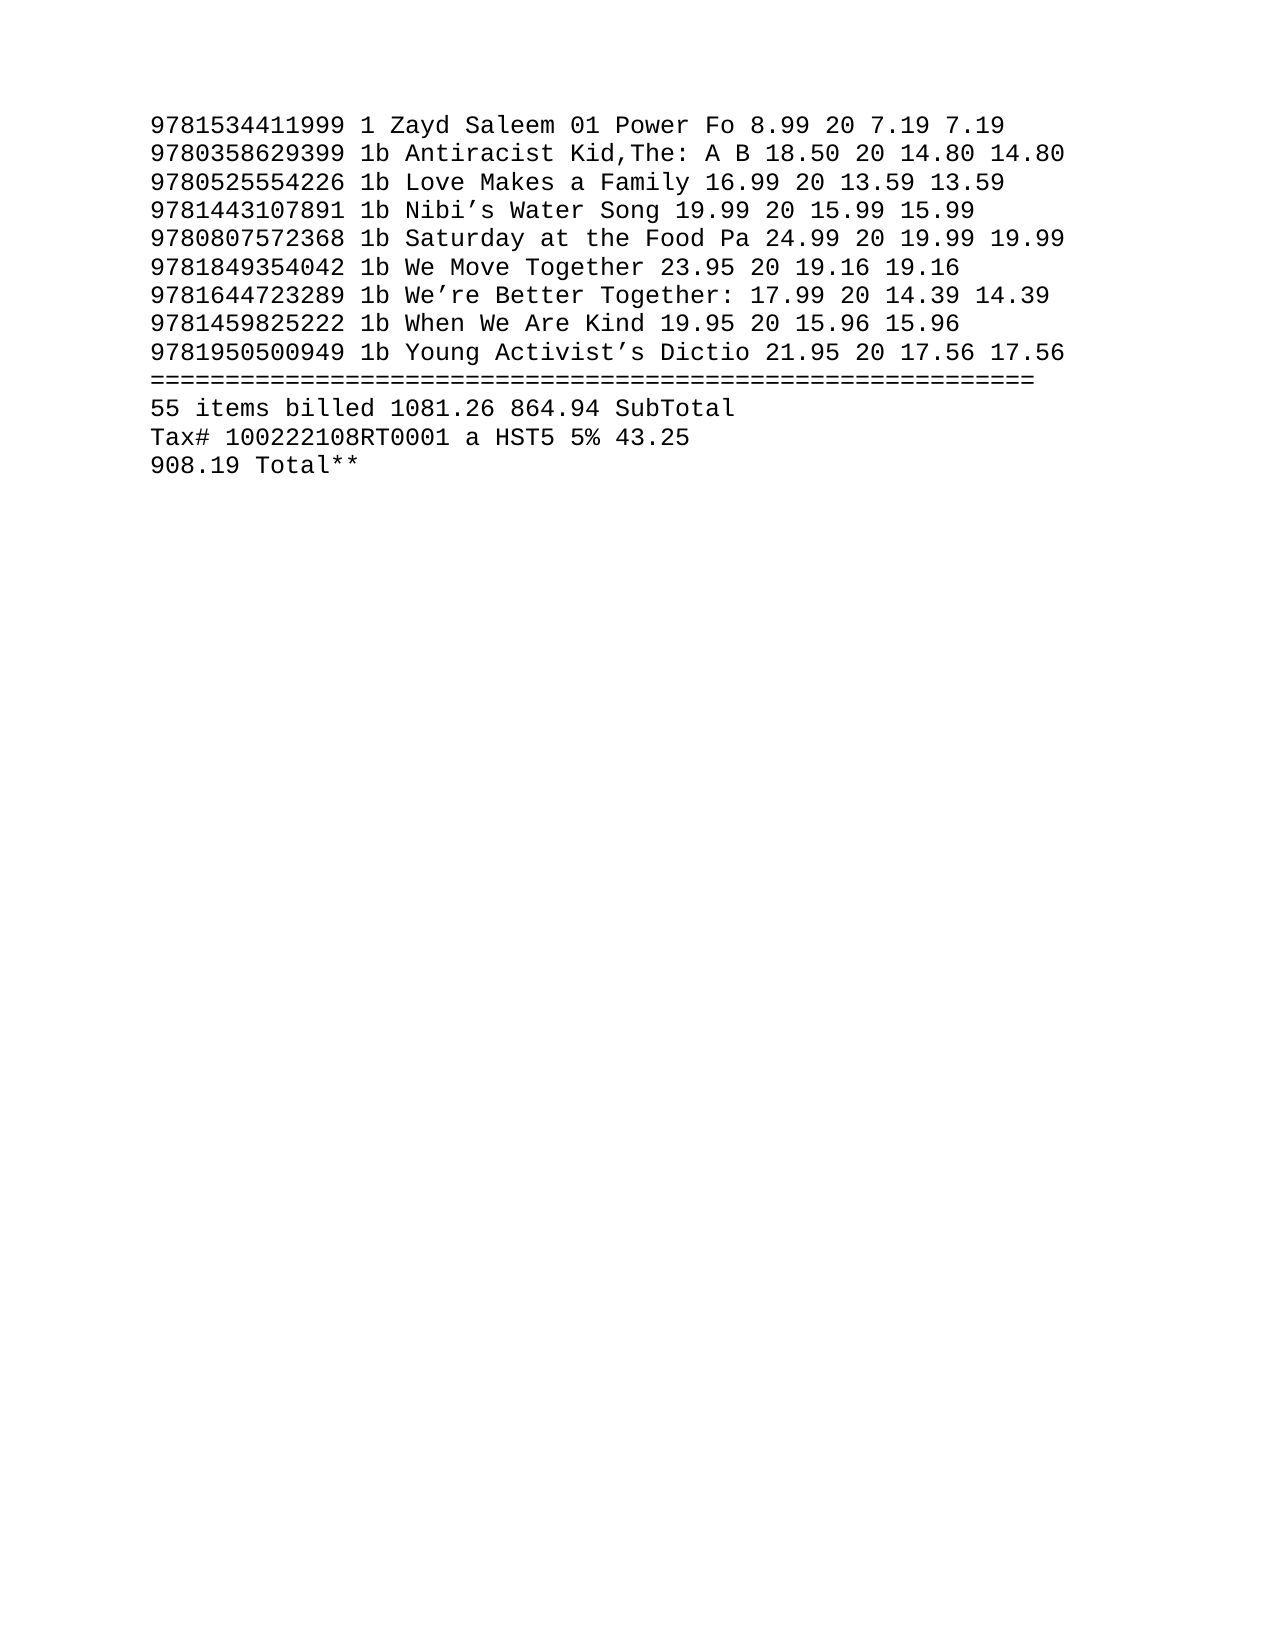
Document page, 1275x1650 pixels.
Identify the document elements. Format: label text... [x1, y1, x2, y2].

text 9781644723289 1b We’re Better Together: 17.99 20 14.39 14.39 [150, 282, 1125, 311]
text 908.19 Total** [150, 452, 1125, 481]
text Tax# 100222108RT0001 a HST5 5% 43.25 [150, 424, 1125, 452]
text 9781534411999 1 Zayd Saleem 01 Power Fo 8.99 20 7.19 7.19 [150, 112, 1125, 141]
text 9781849354042 1b We Move Together 23.95 20 19.16 19.16 [150, 254, 1125, 282]
text 9780525554226 1b Love Makes a Family 16.99 20 13.59 13.59 [150, 169, 1125, 197]
text 9781443107891 1b Nibi’s Water Song 19.99 20 15.99 15.99 [150, 197, 1125, 226]
text 9781459825222 1b When We Are Kind 19.95 20 15.96 15.96 [150, 311, 1125, 339]
text =========================================================== [150, 367, 1125, 396]
text 9780807572368 1b Saturday at the Food Pa 24.99 20 19.99 19.99 [150, 226, 1125, 254]
text 9780358629399 1b Antiracist Kid,The: A B 18.50 20 14.80 14.80 [150, 141, 1125, 169]
text 55 items billed 1081.26 864.94 SubTotal [150, 396, 1125, 424]
text 9781950500949 1b Young Activist’s Dictio 21.95 20 17.56 17.56 [150, 339, 1125, 367]
